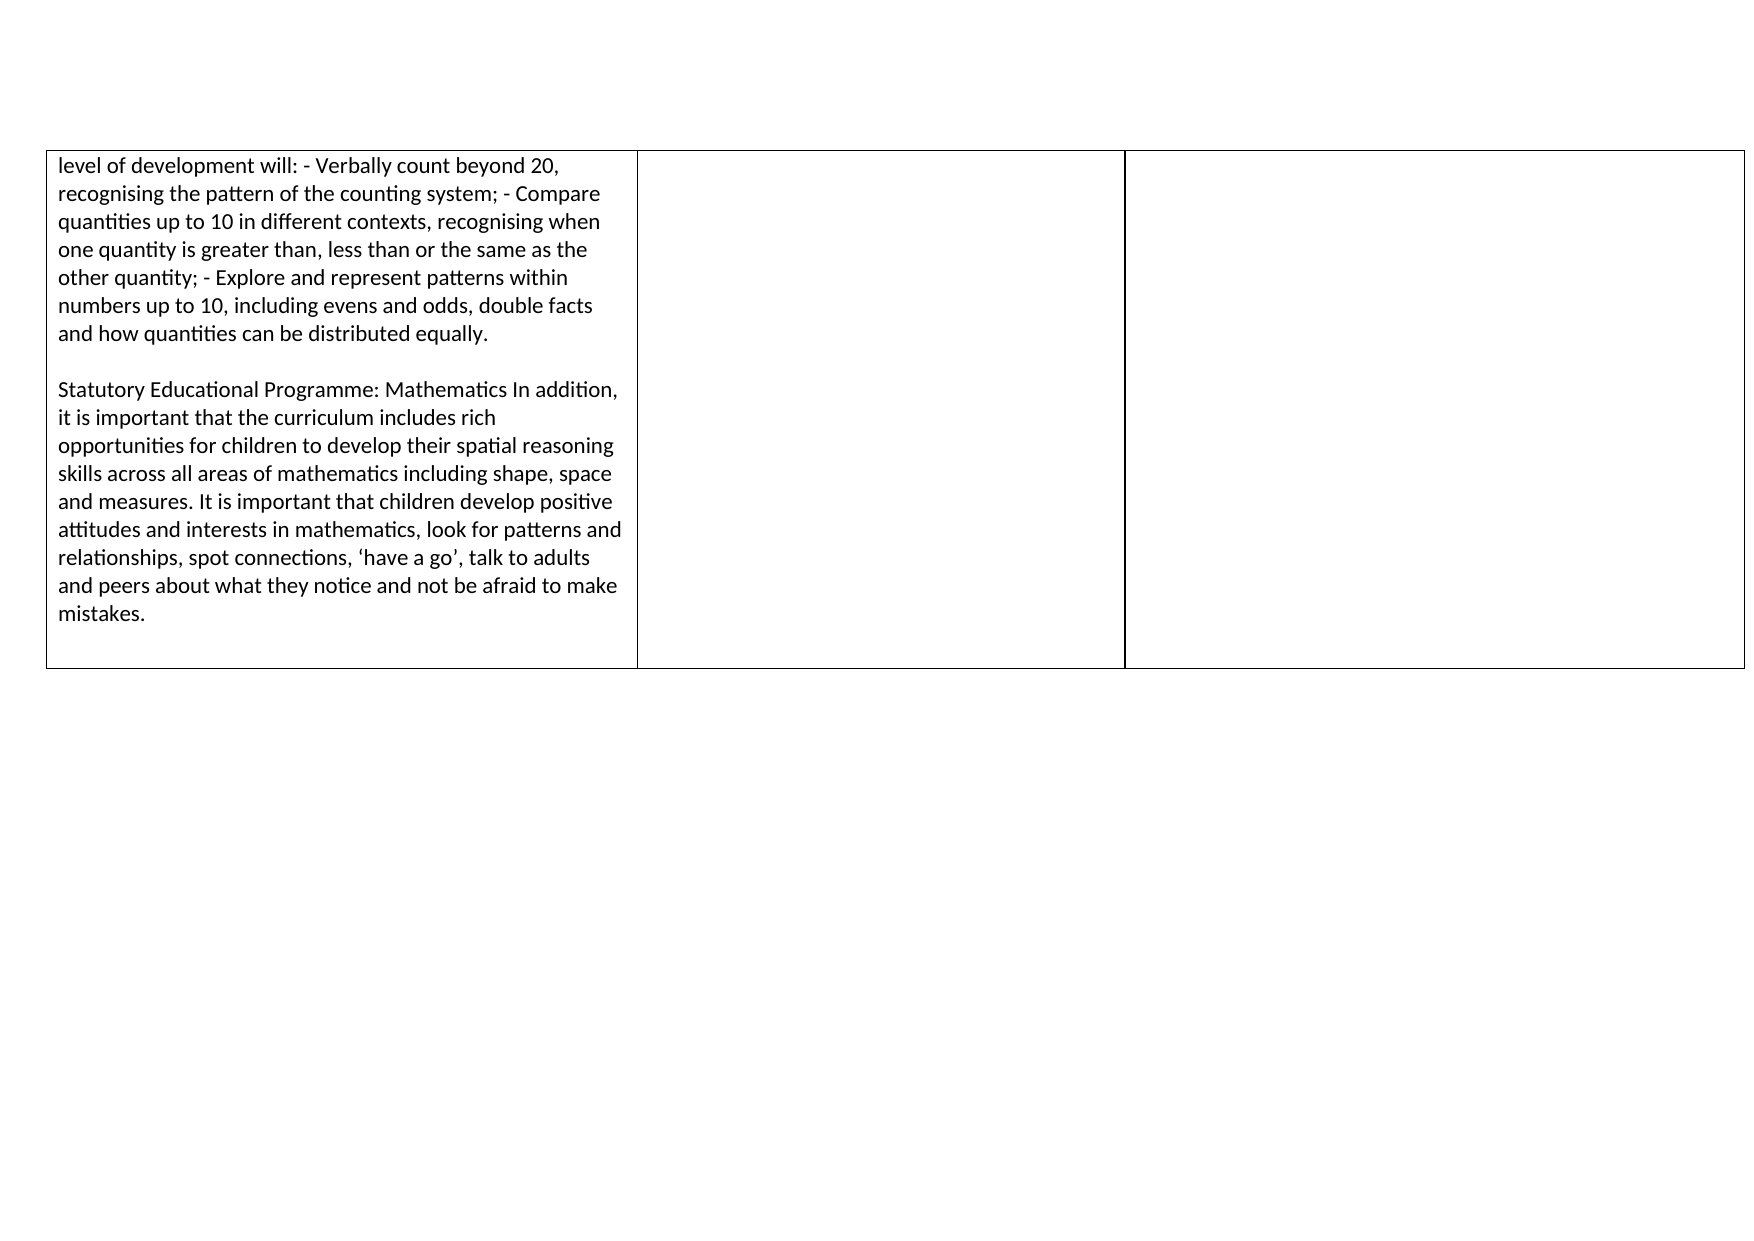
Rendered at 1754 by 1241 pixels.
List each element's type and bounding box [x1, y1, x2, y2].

table_cell [638, 151, 1124, 668]
table_cell [47, 151, 637, 668]
table_cell [1126, 151, 1744, 668]
